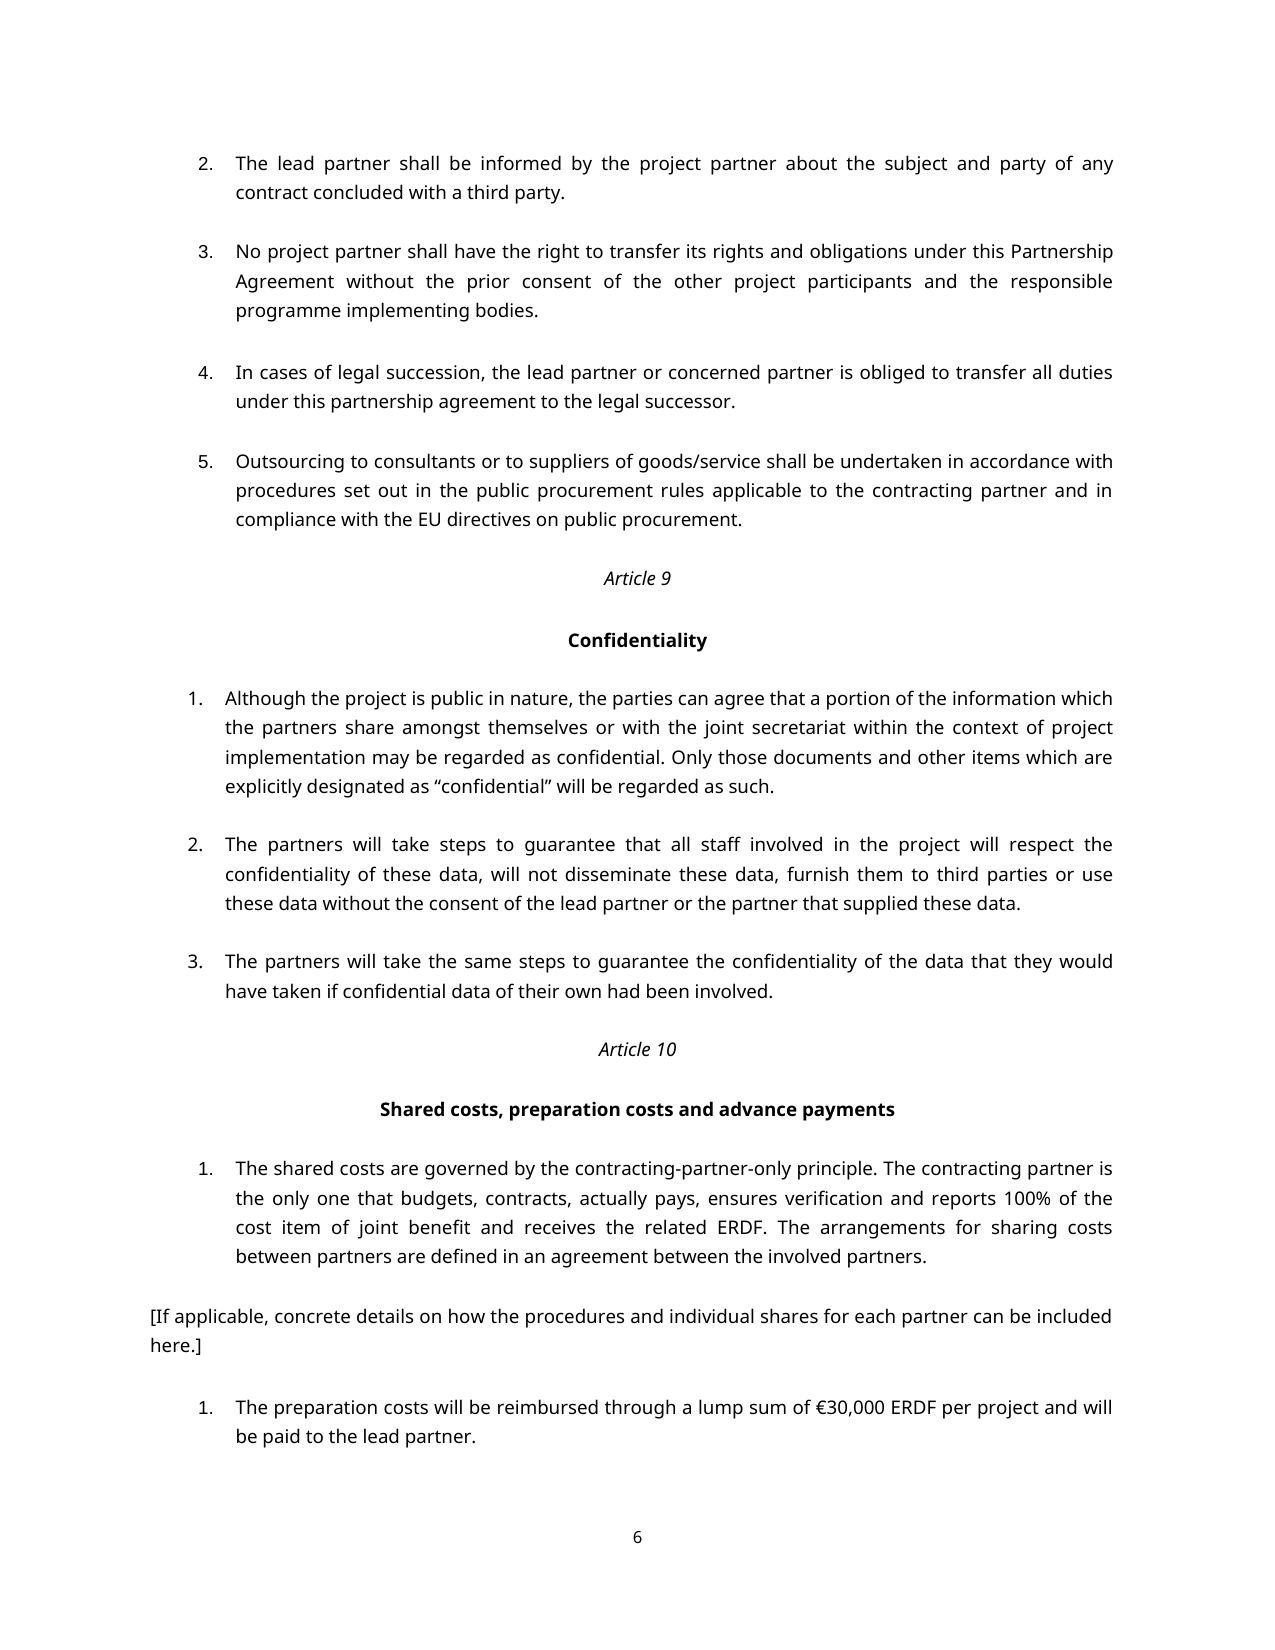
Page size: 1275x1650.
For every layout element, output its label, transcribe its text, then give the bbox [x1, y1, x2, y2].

text Article 10 [161, 1037, 1114, 1062]
list The partners will take the same steps to guarantee the confidentiality of the data that they would have taken if confidential data of their own had been involved. [187, 949, 1114, 1004]
text Shared costs, preparation costs and advance payments [160, 1096, 1114, 1122]
list Outsourcing to consultants or to suppliers of goods/service shall be undertaken in accordance with procedures set out in the public procurement rules applicable to the contracting partner and in compliance with the EU directives on public procurement. [198, 448, 1114, 532]
list No project partner shall have the right to transfer its rights and obligations under this Partnership Agreement without the prior consent of the other project participants and the responsible programme implementing bodies. [198, 239, 1114, 323]
text Article 9 [160, 565, 1114, 591]
text [If applicable, concrete details on how the procedures and individual shares for each partner can be included here.] [150, 1303, 1114, 1358]
list Although the project is public in nature, the parties can agree that a portion of the information which the partners share amongst themselves or with the joint secretariat within the context of project implementation may be regarded as confidential. Only those documents and other items which are explicitly designated as “confidential” will be regarded as such. [187, 685, 1114, 799]
list The shared costs are governed by the contracting-partner-only principle. The contracting partner is the only one that budgets, contracts, actually pays, ensures verification and reports 100% of the cost item of joint benefit and receives the related ERDF. The arrangements for sharing costs between partners are defined in an agreement between the involved partners. [198, 1156, 1114, 1269]
list The partners will take steps to guarantee that all staff involved in the project will respect the confidentiality of these data, will not disseminate these data, furnish them to third parties or use these data without the consent of the lead partner or the partner that supplied these data. [187, 832, 1114, 916]
list In cases of legal succession, the lead partner or concerned partner is obliged to transfer all duties under this partnership agreement to the legal successor. [198, 359, 1114, 414]
list The lead partner shall be informed by the project partner about the subject and party of any contract concluded with a third party. [198, 150, 1114, 205]
list The preparation costs will be reimbursed through a lump sum of €30,000 ERDF per project and will be paid to the lead partner. [198, 1394, 1114, 1449]
text Confidentiality [160, 627, 1114, 652]
